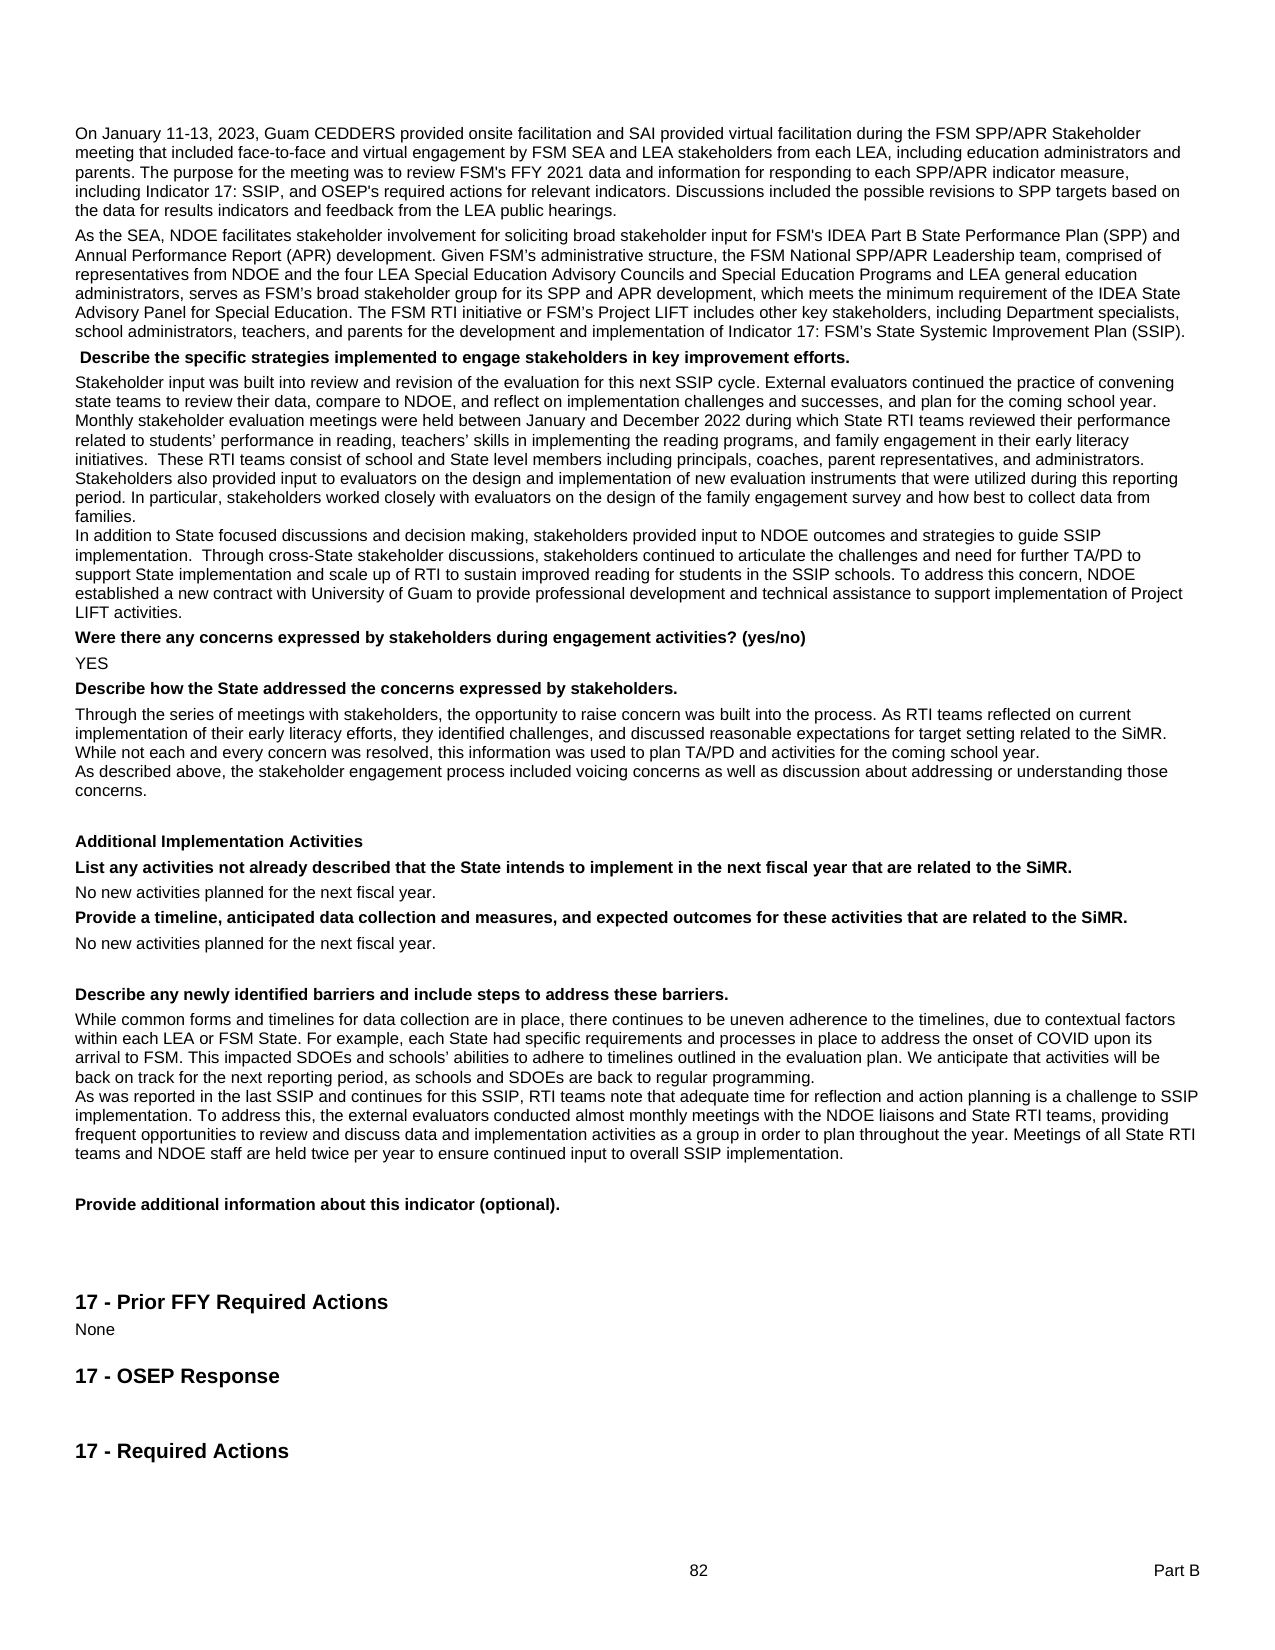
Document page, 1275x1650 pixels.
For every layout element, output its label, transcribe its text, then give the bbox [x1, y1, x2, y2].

text As the SEA, NDOE facilitates stakeholder involvement for soliciting broad stakeholder input for FSM's IDEA Part B State Performance Plan (SPP) and Annual Performance Report (APR) development. Given FSM’s administrative structure, the FSM National SPP/APR Leadership team, comprised of representatives from NDOE and the four LEA Special Education Advisory Councils and Special Education Programs and LEA general education administrators, serves as FSM’s broad stakeholder group for its SPP and APR development, which meets the minimum requirement of the IDEA State Advisory Panel for Special Education. The FSM RTI initiative or FSM’s Project LIFT includes other key stakeholders, including Department specialists, school administrators, teachers, and parents for the development and implementation of Indicator 17: FSM’s State Systemic Improvement Plan (SSIP). [75, 226, 1200, 341]
subtitle 17 - Required Actions [75, 1439, 1200, 1463]
text List any activities not already described that the State intends to implement in the next fiscal year that are related to the SiMR. [75, 857, 1200, 877]
text Provide additional information about this indicator (optional). [75, 1195, 1200, 1214]
text Describe the specific strategies implemented to engage stakeholders in key improvement efforts. [75, 347, 1200, 367]
text Through the series of meetings with stakeholders, the opportunity to raise concern was built into the process. As RTI teams reflected on current implementation of their early literacy efforts, they identified challenges, and discussed reasonable expectations for target setting related to the SiMR. While not each and every concern was resolved, this information was used to plan TA/PD and activities for the coming school year. As described above, the stakeholder engagement process included voicing concerns as well as discussion about addressing or understanding those concerns. [75, 704, 1200, 800]
text Stakeholder input was built into review and revision of the evaluation for this next SSIP cycle. External evaluators continued the practice of convening state teams to review their data, compare to NDOE, and reflect on implementation challenges and successes, and plan for the coming school year. Monthly stakeholder evaluation meetings were held between January and December 2022 during which State RTI teams reviewed their performance related to students’ performance in reading, teachers’ skills in implementing the reading programs, and family engagement in their early literacy initiatives. These RTI teams consist of school and State level members including principals, coaches, parent representatives, and administrators. Stakeholders also provided input to evaluators on the design and implementation of new evaluation instruments that were utilized during this reporting period. In particular, stakeholders worked closely with evaluators on the design of the family engagement survey and how best to collect data from families. In addition to State focused discussions and decision making, stakeholders provided input to NDOE outcomes and strategies to guide SSIP implementation. Through cross-State stakeholder discussions, stakeholders continued to articulate the challenges and need for further TA/PD to support State implementation and scale up of RTI to sustain improved reading for students in the SSIP schools. To address this concern, NDOE established a new contract with University of Guam to provide professional development and technical assistance to support implementation of Project LIFT activities. [75, 373, 1200, 622]
text Additional Implementation Activities [75, 832, 1200, 851]
text Describe how the State addressed the concerns expressed by stakeholders. [75, 679, 1200, 698]
text While common forms and timelines for data collection are in place, there continues to be uneven adherence to the timelines, due to contextual factors within each LEA or FSM State. For example, each State had specific requirements and processes in place to address the onset of COVID upon its arrival to FSM. This impacted SDOEs and schools’ abilities to adhere to timelines outlined in the evaluation plan. We anticipate that activities will be back on track for the next reporting period, as schools and SDOEs are back to regular programming. As was reported in the last SSIP and continues for this SSIP, RTI teams note that adequate time for reflection and action planning is a challenge to SSIP implementation. To address this, the external evaluators conducted almost monthly meetings with the NDOE liaisons and State RTI teams, providing frequent opportunities to review and discuss data and implementation activities as a group in order to plan throughout the year. Meetings of all State RTI teams and NDOE staff are held twice per year to ensure continued input to overall SSIP implementation. [75, 1010, 1200, 1163]
text Describe any newly identified barriers and include steps to address these barriers. [75, 984, 1200, 1004]
text No new activities planned for the next fiscal year. [75, 883, 1200, 902]
text None [75, 1320, 1200, 1339]
subtitle 17 - OSEP Response [75, 1364, 1200, 1388]
text Provide a timeline, anticipated data collection and measures, and expected outcomes for these activities that are related to the SiMR. [75, 908, 1200, 927]
subtitle 17 - Prior FFY Required Actions [75, 1290, 1200, 1314]
text Were there any concerns expressed by stakeholders during engagement activities? (yes/no) [75, 628, 1200, 647]
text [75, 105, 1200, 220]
text No new activities planned for the next fiscal year. [75, 934, 1200, 953]
text YES [75, 654, 1200, 673]
